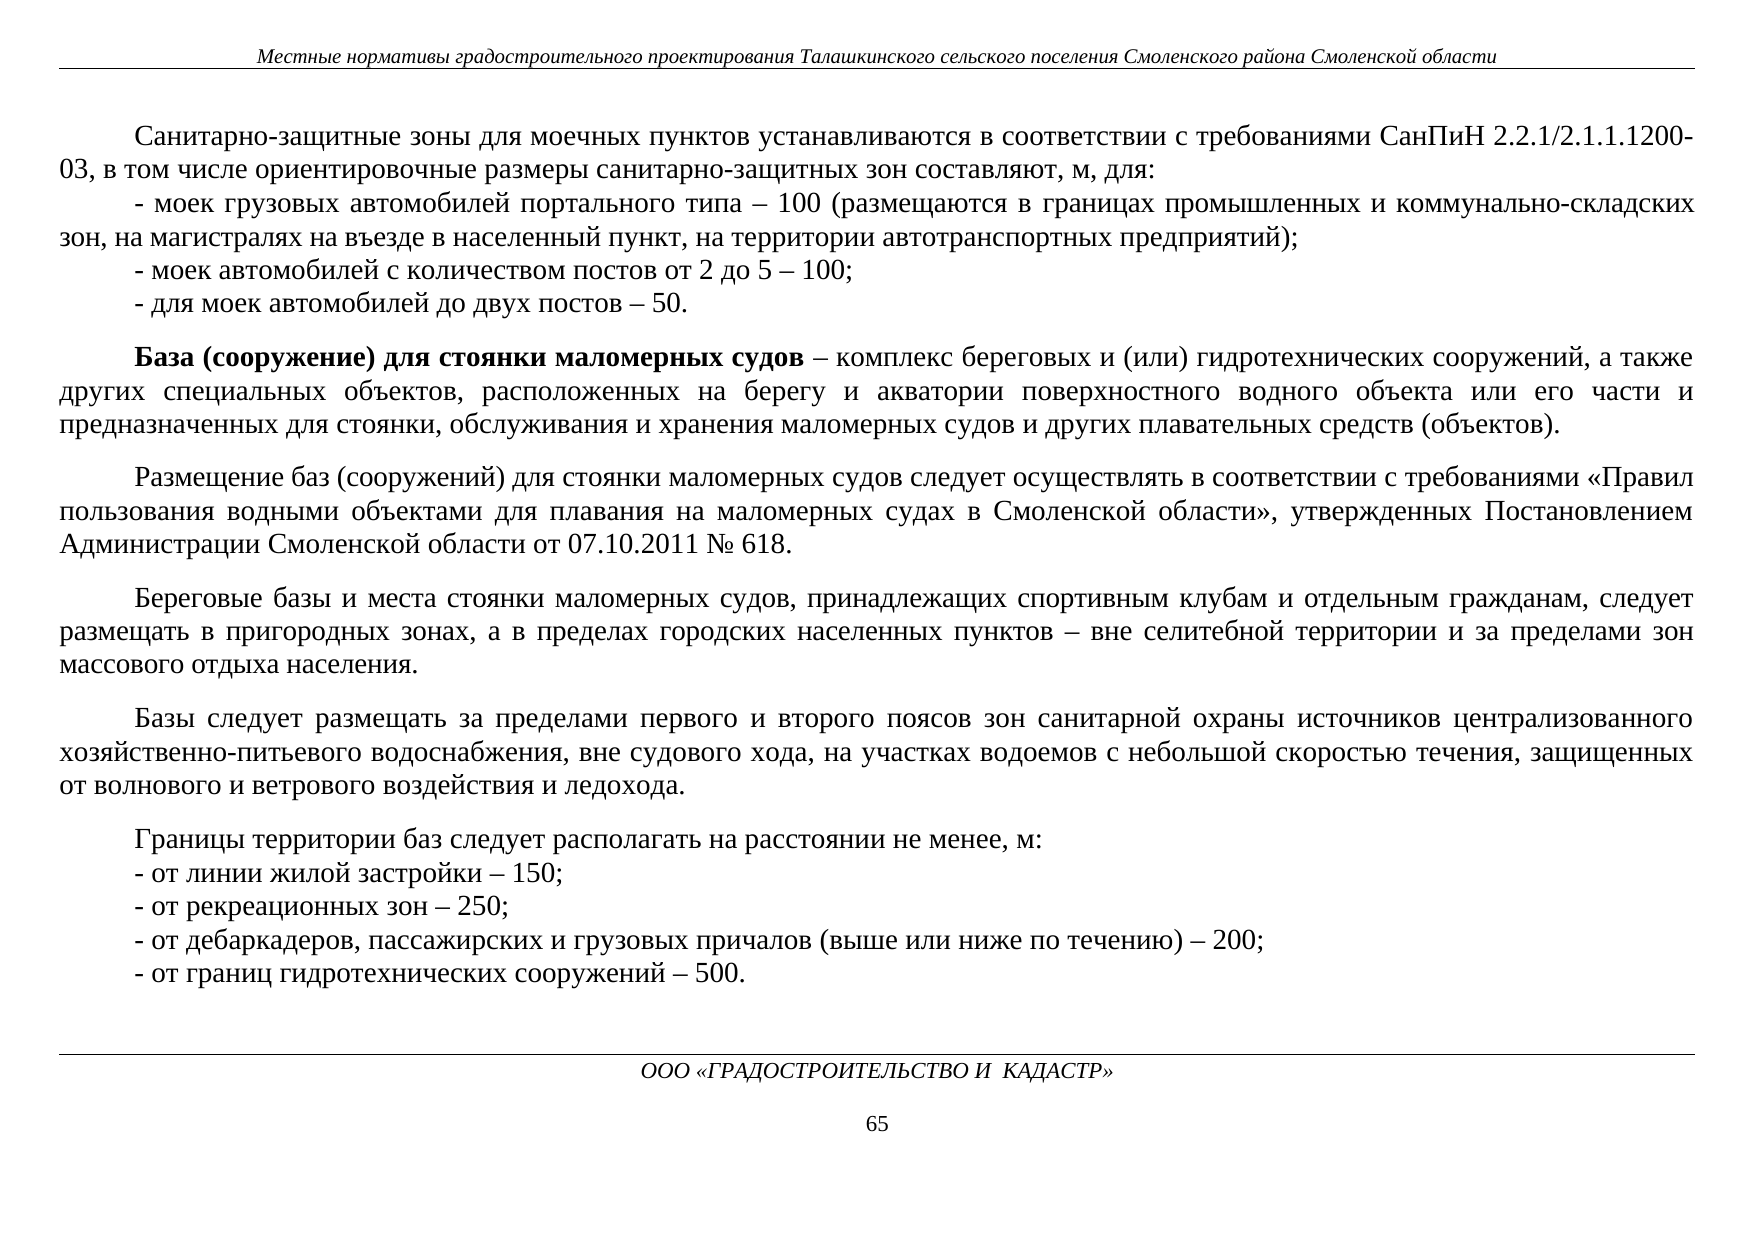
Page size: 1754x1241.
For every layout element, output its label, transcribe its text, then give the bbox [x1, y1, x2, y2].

text - от линии жилой застройки – 150; [59, 855, 1695, 888]
text - моек автомобилей с количеством постов от 2 до 5 – 100; [59, 252, 1695, 286]
text Береговые базы и места стоянки маломерных судов, принадлежащих спортивным клубам и отдельным гражданам, следует размещать в пригородных зонах, а в пределах городских населенных пунктов – вне селитебной территории и за пределами зон массового отдыха населения. [59, 581, 1695, 680]
text Базы следует размещать за пределами первого и второго поясов зон санитарной охраны источников централизованного хозяйственно-питьевого водоснабжения, вне судового хода, на участках водоемов с небольшой скоростью течения, защищенных от волнового и ветрового воздействия и ледохода. [59, 701, 1695, 801]
text - от границ гидротехнических сооружений – 500. [59, 956, 1695, 989]
text - от дебаркадеров, пассажирских и грузовых причалов (выше или ниже по течению) – 200; [59, 922, 1695, 956]
text - моек грузовых автомобилей портального типа – 100 (размещаются в границах промышленных и коммунально-складских зон, на магистралях на въезде в населенный пункт, на территории автотранспортных предприятий); [59, 185, 1695, 252]
text - от рекреационных зон – 250; [59, 888, 1695, 922]
text - для моек автомобилей до двух постов – 50. [59, 286, 1695, 319]
text База (сооружение) для стоянки маломерных судов – комплекс береговых и (или) гидротехнических сооружений, а также других специальных объектов, расположенных на берегу и акватории поверхностного водного объекта или его части и предназначенных для стоянки, обслуживания и хранения маломерных судов и других плавательных средств (объектов). [59, 340, 1695, 439]
text Размещение баз (сооружений) для стоянки маломерных судов следует осуществлять в соответствии с требованиями «Правил пользования водными объектами для плавания на маломерных судах в Смоленской области», утвержденных Постановлением Администрации Смоленской области от 07.10.2011 № 618. [59, 460, 1695, 560]
text Санитарно-защитные зоны для моечных пунктов устанавливаются в соответствии с требованиями СанПиН 2.2.1/2.1.1.1200-03, в том числе ориентировочные размеры санитарно-защитных зон составляют, м, для: [59, 118, 1695, 185]
text Границы территории баз следует располагать на расстоянии не менее, м: [59, 821, 1695, 855]
